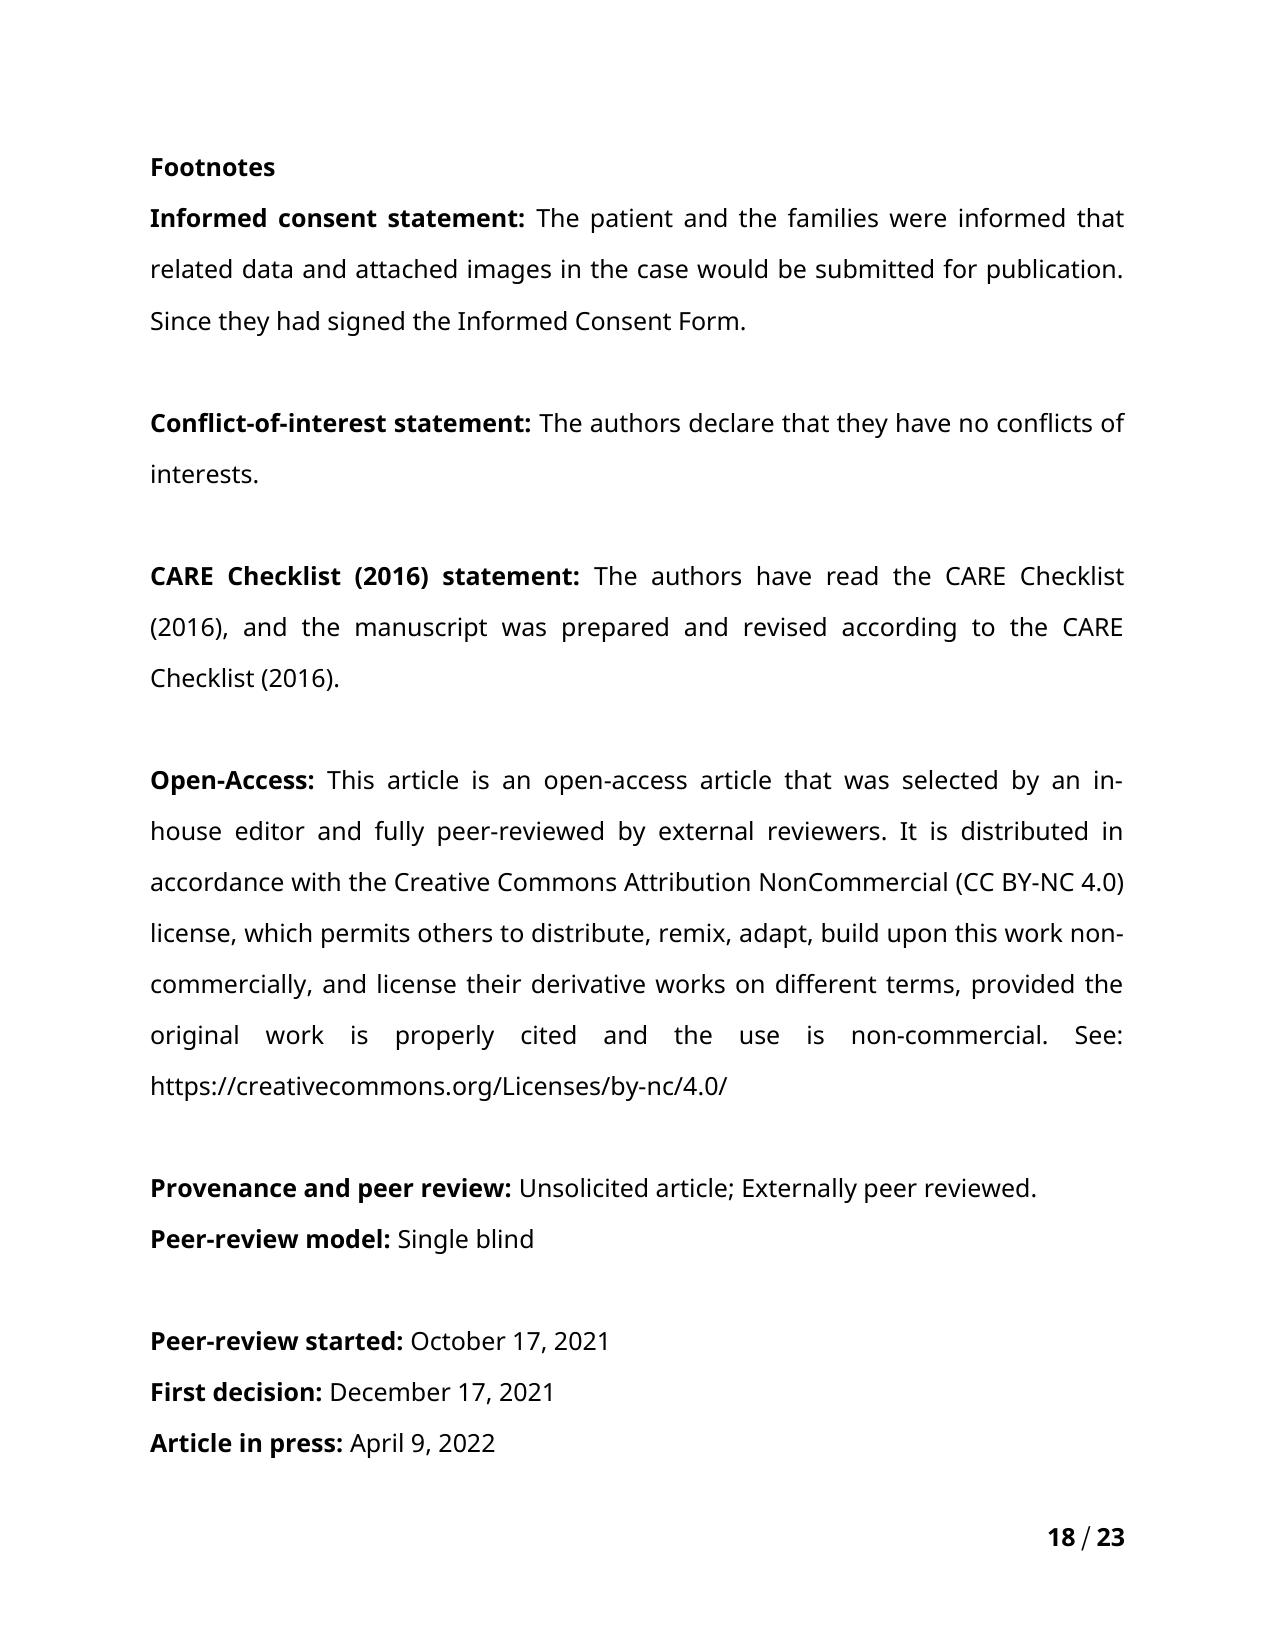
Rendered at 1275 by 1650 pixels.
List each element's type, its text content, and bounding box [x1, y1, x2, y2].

text Open-Access: This article is an open-access article that was selected by an in-house editor and fully peer-reviewed by external reviewers. It is distributed in accordance with the Creative Commons Attribution NonCommercial (CC BY-NC 4.0) license, which permits others to distribute, remix, adapt, build upon this work non-commercially, and license their derivative works on different terms, provided the original work is properly cited and the use is non-commercial. See: https://creativecommons.org/Licenses/by-nc/4.0/ [150, 762, 1125, 1103]
text CARE Checklist (2016) statement: The authors have read the CARE Checklist (2016), and the manuscript was prepared and revised according to the CARE Checklist (2016). [150, 558, 1125, 694]
text Provenance and peer review: Unsolicited article; Externally peer reviewed. [150, 1171, 1125, 1205]
text Informed consent statement: The patient and the families were informed that related data and attached images in the case would be submitted for publication. Since they had signed the Informed Consent Form. [150, 201, 1125, 337]
text Peer-review started: October 17, 2021 [150, 1324, 1125, 1358]
text Footnotes [150, 150, 1125, 184]
text Conflict-of-interest statement: The authors declare that they have no conflicts of interests. [150, 405, 1125, 490]
text First decision: December 17, 2021 [150, 1375, 1125, 1409]
text Peer-review model: Single blind [150, 1222, 1125, 1256]
text Article in press: April 9, 2022 [150, 1426, 1125, 1460]
